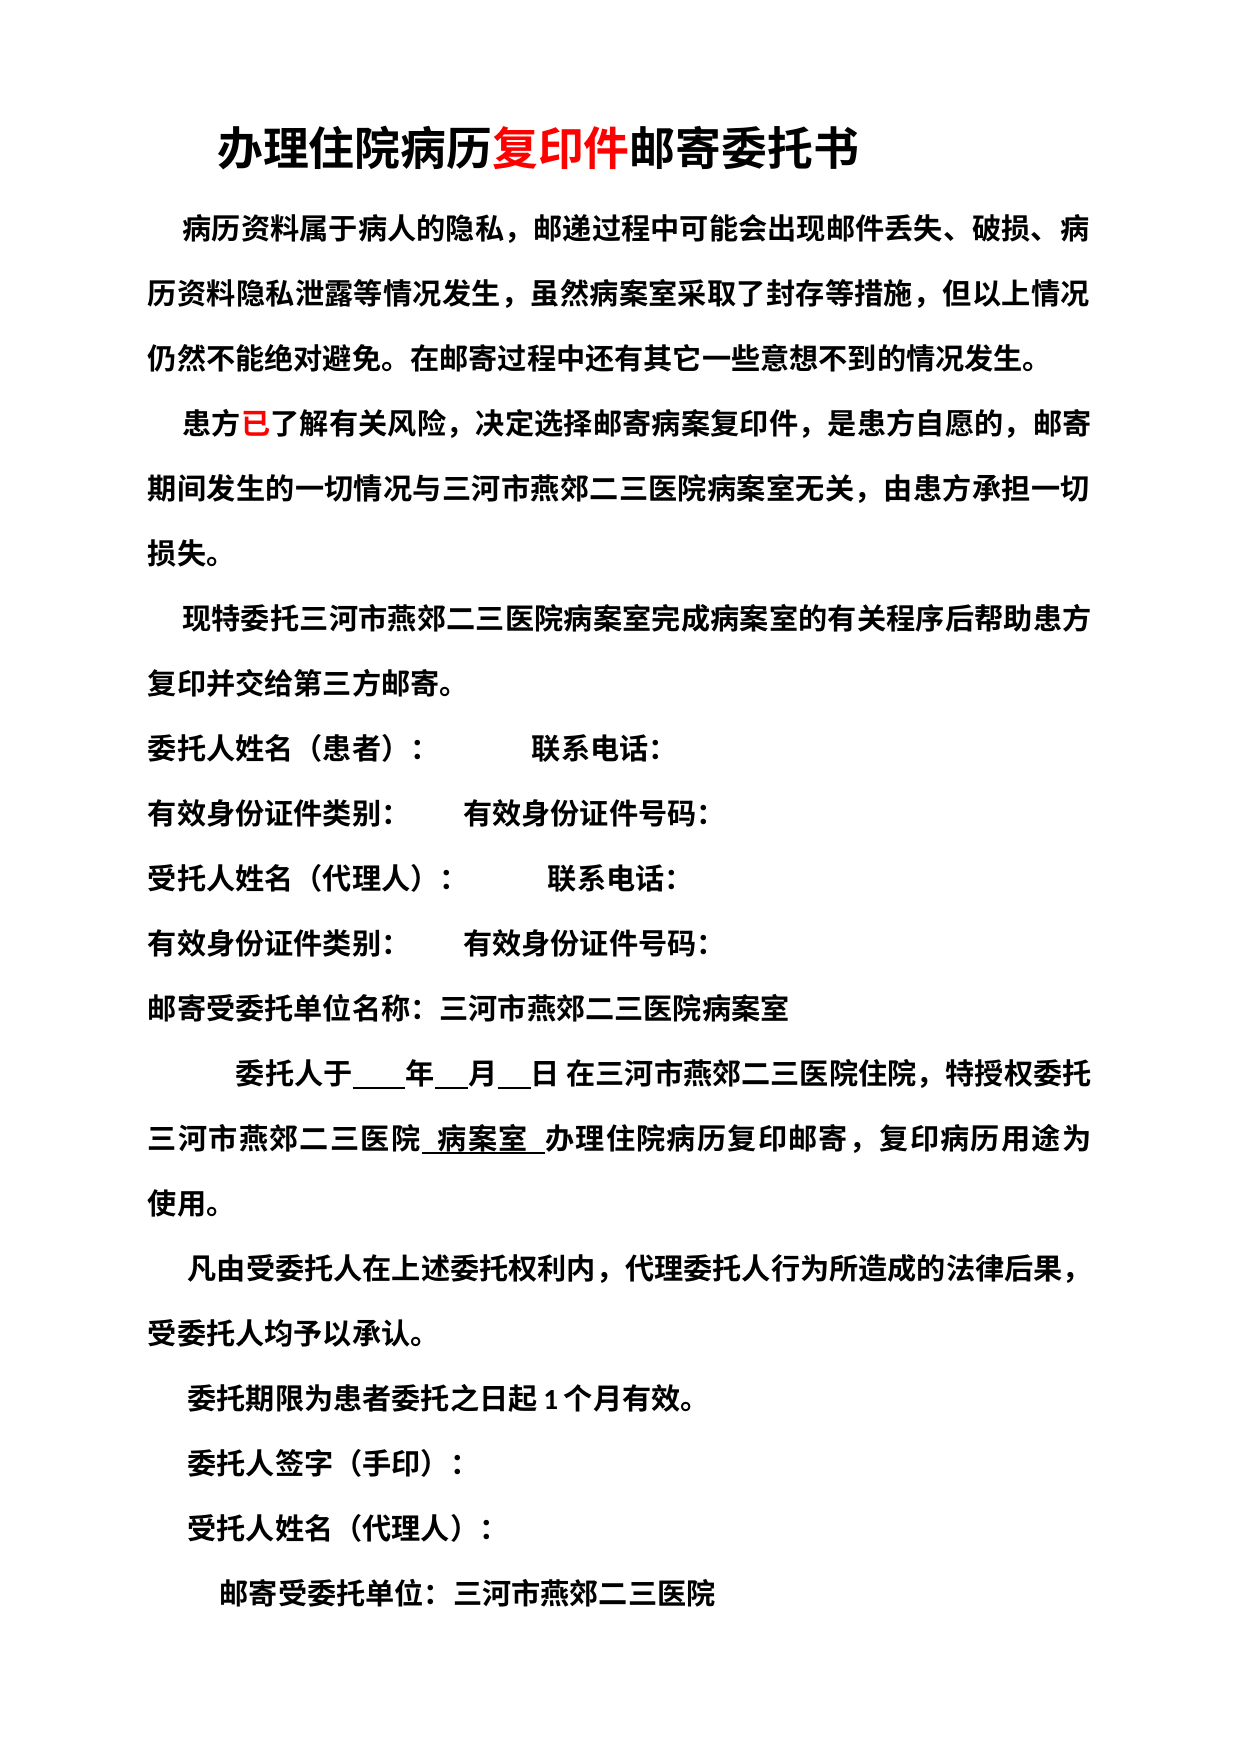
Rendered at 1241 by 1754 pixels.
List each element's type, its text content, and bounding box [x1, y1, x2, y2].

text 委托期限为患者委托之日起1个月有效。 [148, 1364, 1092, 1429]
text 患方已了解有关风险，决定选择邮寄病案复印件，是患方自愿的，邮寄期间发生的一切情况与三河市燕郊二三医院病案室无关，由患方承担一切损失。 [148, 389, 1092, 584]
text 邮寄受委托单位：三河市燕郊二三医院 [148, 1559, 1092, 1624]
text 有效身份证件类别： 有效身份证件号码： [148, 909, 1092, 974]
text 办理住院病历复印件邮寄委托书 [148, 97, 1092, 194]
text 现特委托三河市燕郊二三医院病案室完成病案室的有关程序后帮助患方复印并交给第三方邮寄。 [148, 584, 1092, 714]
text 受托人姓名（代理人）： 联系电话： [148, 844, 1092, 909]
text 委托人姓名（患者）： 联系电话： [148, 714, 1092, 779]
text 受托人姓名（代理人）： [148, 1494, 1092, 1559]
text 委托人签字（手印）： [148, 1429, 1092, 1494]
text 委托人于 年 月 日 在三河市燕郊二三医院住院，特授权委托三河市燕郊二三医院 病案室 办理住院病历复印邮寄，复印病历用途为 使用。 [148, 1039, 1092, 1234]
text 邮寄受委托单位名称：三河市燕郊二三医院病案室 [148, 974, 1092, 1039]
text 有效身份证件类别： 有效身份证件号码： [148, 779, 1092, 844]
text 病历资料属于病人的隐私，邮递过程中可能会出现邮件丢失、破损、病历资料隐私泄露等情况发生，虽然病案室采取了封存等措施，但以上情况仍然不能绝对避免。在邮寄过程中还有其它一些意想不到的情况发生。 [148, 194, 1092, 389]
text 凡由受委托人在上述委托权利内，代理委托人行为所造成的法律后果，受委托人均予以承认。 [148, 1234, 1092, 1364]
